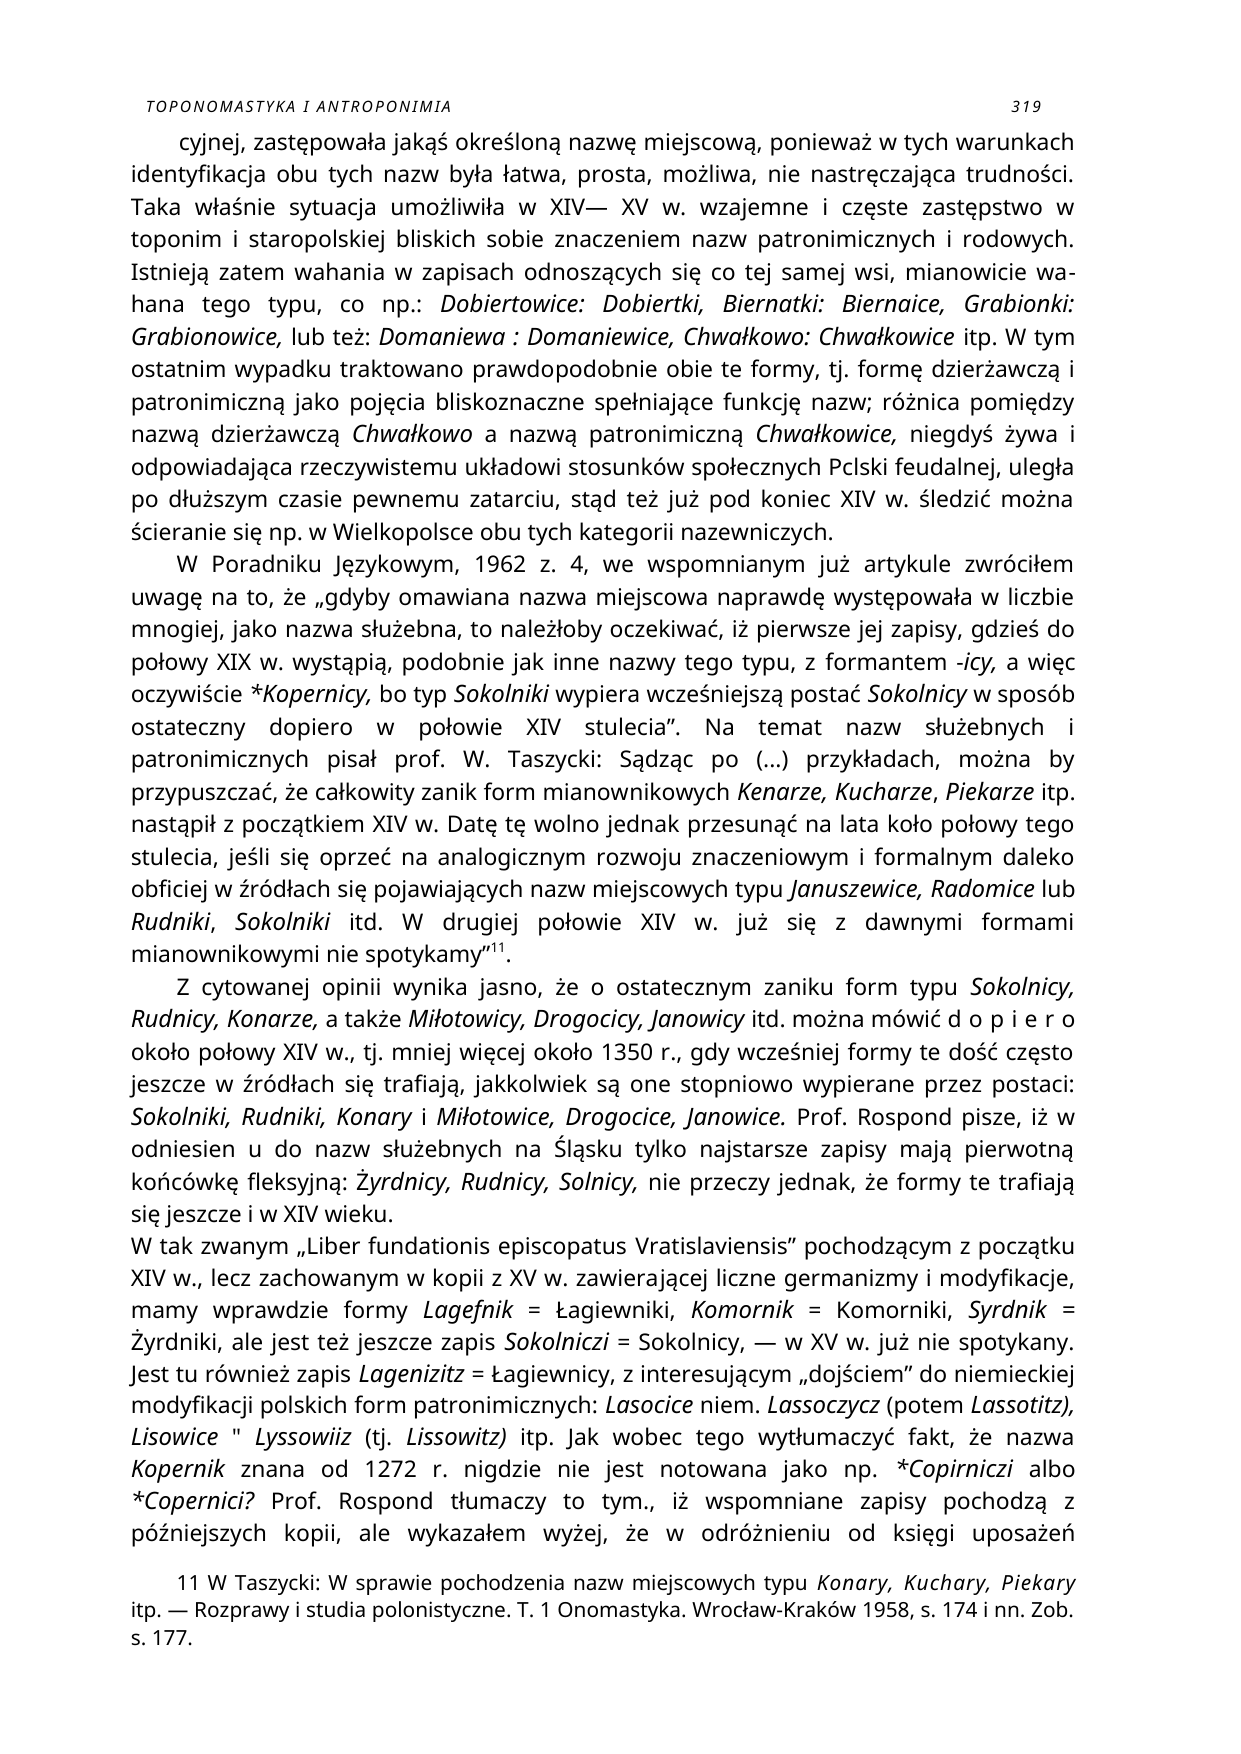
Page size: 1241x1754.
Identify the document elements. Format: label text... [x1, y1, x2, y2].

text Z cytowanej opinii wynika jasno, że o ostatecznym zaniku form typu Sokolnicy, Rudnicу, Konarze, a także Miłotowicy, Drogocicy, Janowicy itd. można mówić dopiero około połowy XIV w., tj. mniej więcej około 1350 r., gdy wcześniej formy te dość często jeszcze w źródłach się trafiają, jakkolwiek są one stopniowo wypierane przez postaci: Sokolniki, Rudniki, Konary i Miłotowice, Drogocice, Janowice. Prof. Rospond pisze, iż w odniesien u do nazw służebnych na Śląsku tylko najstarsze zapisy mają pierwotną końcówkę fleksyjną: Żyrdnicy, Rudnicy, Solnicy, nie przeczy jednak, że formy te trafiają się jeszcze i w XIV wieku. [131, 969, 1076, 1229]
text W Poradniku Językowym, 1962 z. 4, we wspomnianym już artykule zwróciłem uwagę na to, że „gdyby omawiana nazwa miejscowa naprawdę występowała w liczbie mnogiej, jako nazwa służebna, to należłoby oczekiwać, iż pierwsze jej zapisy, gdzieś do połowy XIX w. wystąpią, podobnie jak inne nazwy tego typu, z formantem -icy, a więc oczywiście *Kopernicy, bo typ Sokolniki wypiera wcześniejszą postać Sokolnicy w sposób ostateczny dopiero w połowie XIV stulecia”. Na temat nazw służebnych i patronimicznych pisał prof. W. Taszycki: Sądząc po (...) przykładach, można by przypuszczać, że całkowity zanik form mianownikowych Kenarze, Kucharze, Piekarze itp. nastąpił z początkiem XIV w. Datę tę wolno jednak przesunąć na lata koło połowy tego stulecia, jeśli się oprzeć na analogicznym rozwoju znaczeniowym i formalnym daleko obficiej w źródłach się pojawiających nazw miejscowych typu Januszewice, Radomice lub Rudniki, Sokolniki itd. W drugiej połowie XIV w. już się z dawnymi formami mianownikowymi nie spotykamy”. [131, 547, 1076, 969]
text cyjnej, zastępowała jakąś określoną nazwę miejscową, ponieważ w tych warunkach identyfikacja obu tych nazw była łatwa, prosta, możliwa, nie nastręczająca trudności. Taka właśnie sytuacja umożliwiła w XIV— XV w. wzajemne i częste zastępstwo w toponim i staropolskiej bliskich sobie znaczeniem nazw patronimicznych i rodowych. Istnieją zatem wahania w zapisach odnoszących się co tej samej wsi, mianowicie wahana tego typu, co np.: Dobiertowice: Dobiertki, Biernatki: Biernaice, Grabionki: Grabionowice, lub też: Domaniewa : Domaniewice, Chwałkowo: Chwałkowice itp. W tym ostatnim wypadku traktowano prawdopodobnie obie te formy, tj. formę dzierżawczą i patronimiczną jako pojęcia bliskoznaczne spełniające funkcję nazw; różnica pomiędzy nazwą dzierżawczą Chwałkowo a nazwą patronimiczną Chwałkowice, niegdyś żywa i odpowiadająca rzeczywistemu układowi stosunków społecznych Pclski feudalnej, uległa po dłuższym czasie pewnemu zatarciu, stąd też już pod koniec XIV w. śledzić można ścieranie się np. w Wielkopolsce obu tych kategorii nazewniczych. [131, 124, 1076, 547]
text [131, 1229, 1076, 1548]
